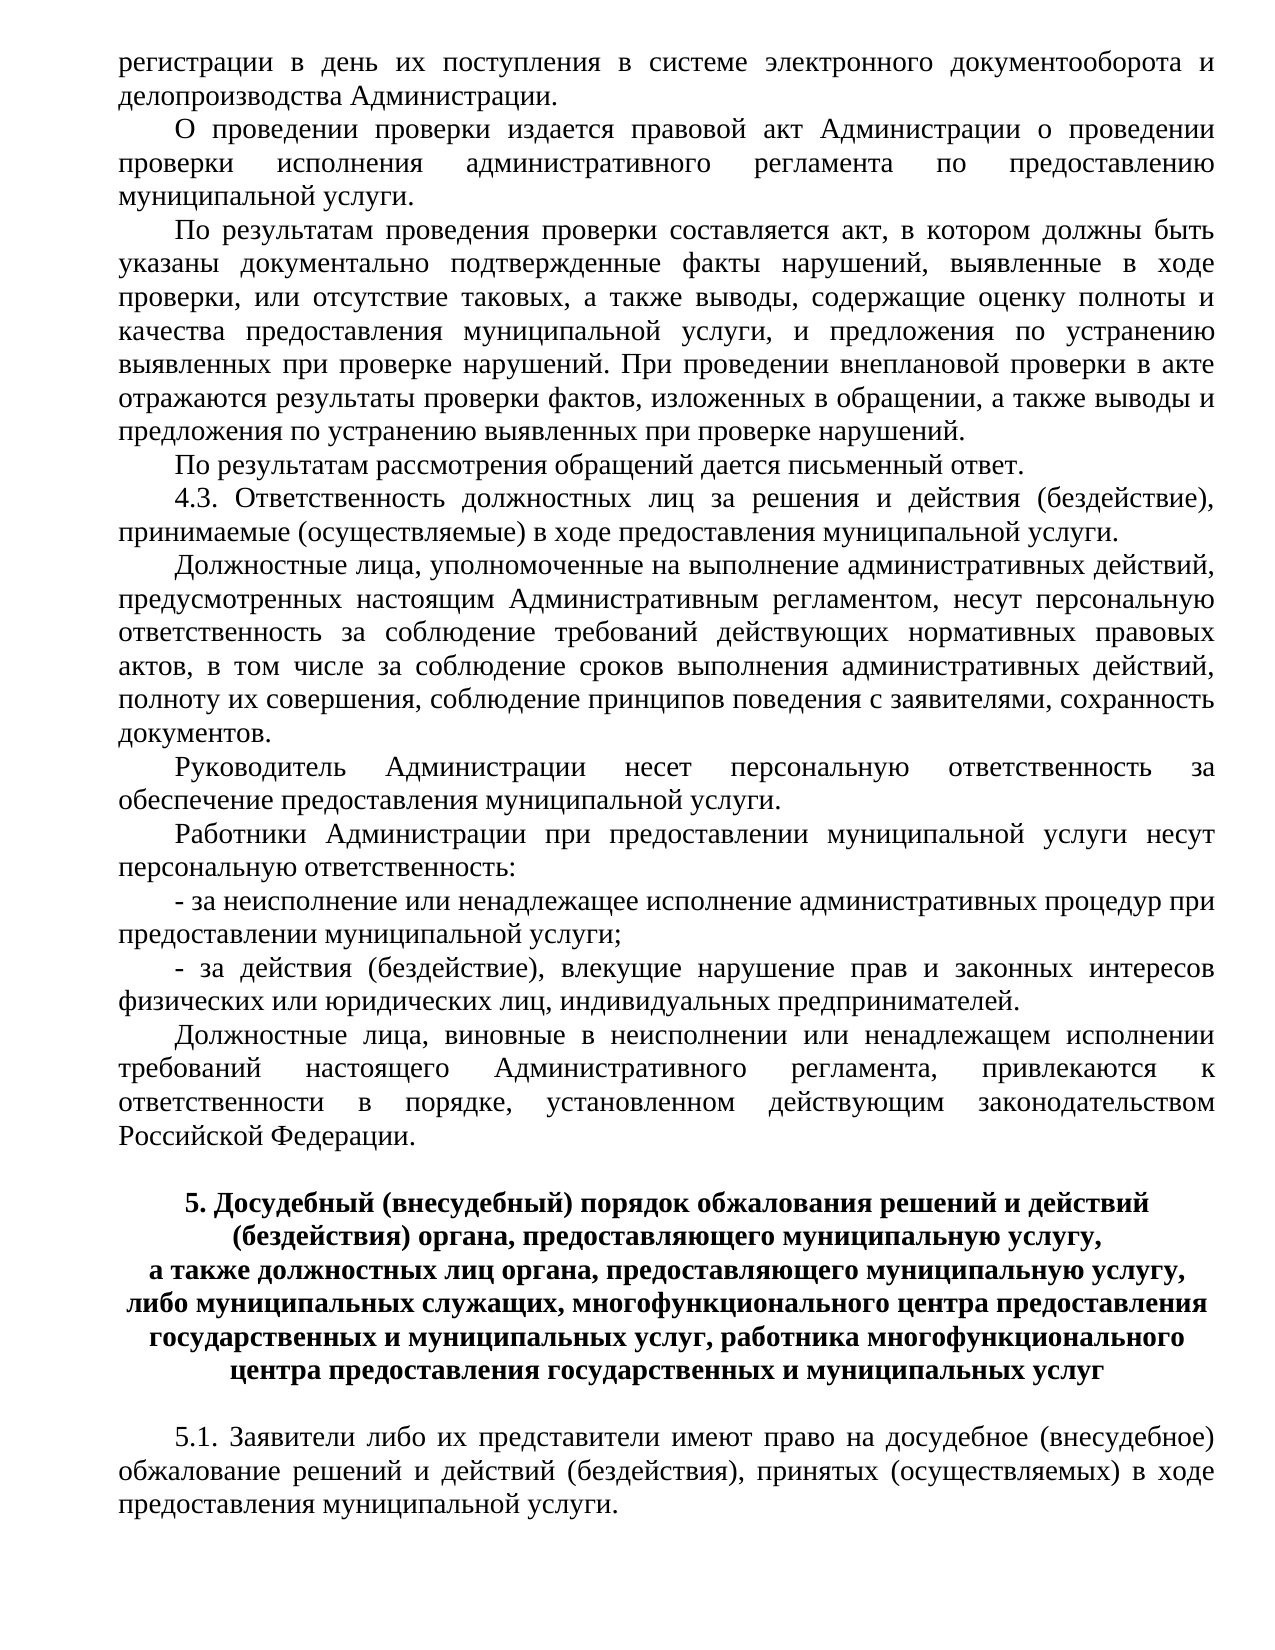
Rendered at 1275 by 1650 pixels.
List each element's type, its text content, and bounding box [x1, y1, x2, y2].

text Работники Администрации при предоставлении муниципальной услуги несут персональную ответственность: [118, 816, 1216, 883]
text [118, 44, 1216, 111]
text По результатам рассмотрения обращений дается письменный ответ. [118, 447, 1216, 480]
text 5. Досудебный (внесудебный) порядок обжалования решений и действий (бездействия) органа, предоставляющего муниципальную услугу, [118, 1185, 1216, 1252]
text - за действия (бездействие), влекущие нарушение прав и законных интересов физических или юридических лиц, индивидуальных предпринимателей. [118, 950, 1216, 1017]
text Руководитель Администрации несет персональную ответственность за обеспечение предоставления муниципальной услуги. [118, 749, 1216, 816]
text По результатам проведения проверки составляется акт, в котором должны быть указаны документально подтвержденные факты нарушений, выявленные в ходе проверки, или отсутствие таковых, а также выводы, содержащие оценку полноты и качества предоставления муниципальной услуги, и предложения по устранению выявленных при проверке нарушений. При проведении внеплановой проверки в акте отражаются результаты проверки фактов, изложенных в обращении, а также выводы и предложения по устранению выявленных при проверке нарушений. [118, 212, 1216, 447]
text - за неисполнение или ненадлежащее исполнение административных процедур при предоставлении муниципальной услуги; [118, 883, 1216, 950]
text Должностные лица, уполномоченные на выполнение административных действий, предусмотренных настоящим Административным регламентом, несут персональную ответственность за соблюдение требований действующих нормативных правовых актов, в том числе за соблюдение сроков выполнения административных действий, полноту их совершения, соблюдение принципов поведения с заявителями, сохранность документов. [118, 547, 1216, 749]
text О проведении проверки издается правовой акт Администрации о проведении проверки исполнения административного регламента по предоставлению муниципальной услуги. [118, 111, 1216, 212]
text Должностные лица, виновные в неисполнении или ненадлежащем исполнении требований настоящего Административного регламента, привлекаются к ответственности в порядке, установленном действующим законодательством Российской Федерации. [118, 1017, 1216, 1151]
text 4.3. Ответственность должностных лиц за решения и действия (бездействие), принимаемые (осуществляемые) в ходе предоставления муниципальной услуги. [118, 480, 1216, 547]
text а также должностных лиц органа, предоставляющего муниципальную услугу, либо муниципальных служащих, многофункционального центра предоставления государственных и муниципальных услуг, работника многофункционального центра предоставления государственных и муниципальных услуг [118, 1252, 1216, 1386]
text 5.1. Заявители либо их представители имеют право на досудебное (внесудебное) обжалование решений и действий (бездействия), принятых (осуществляемых) в ходе предоставления муниципальной услуги. [118, 1419, 1216, 1520]
